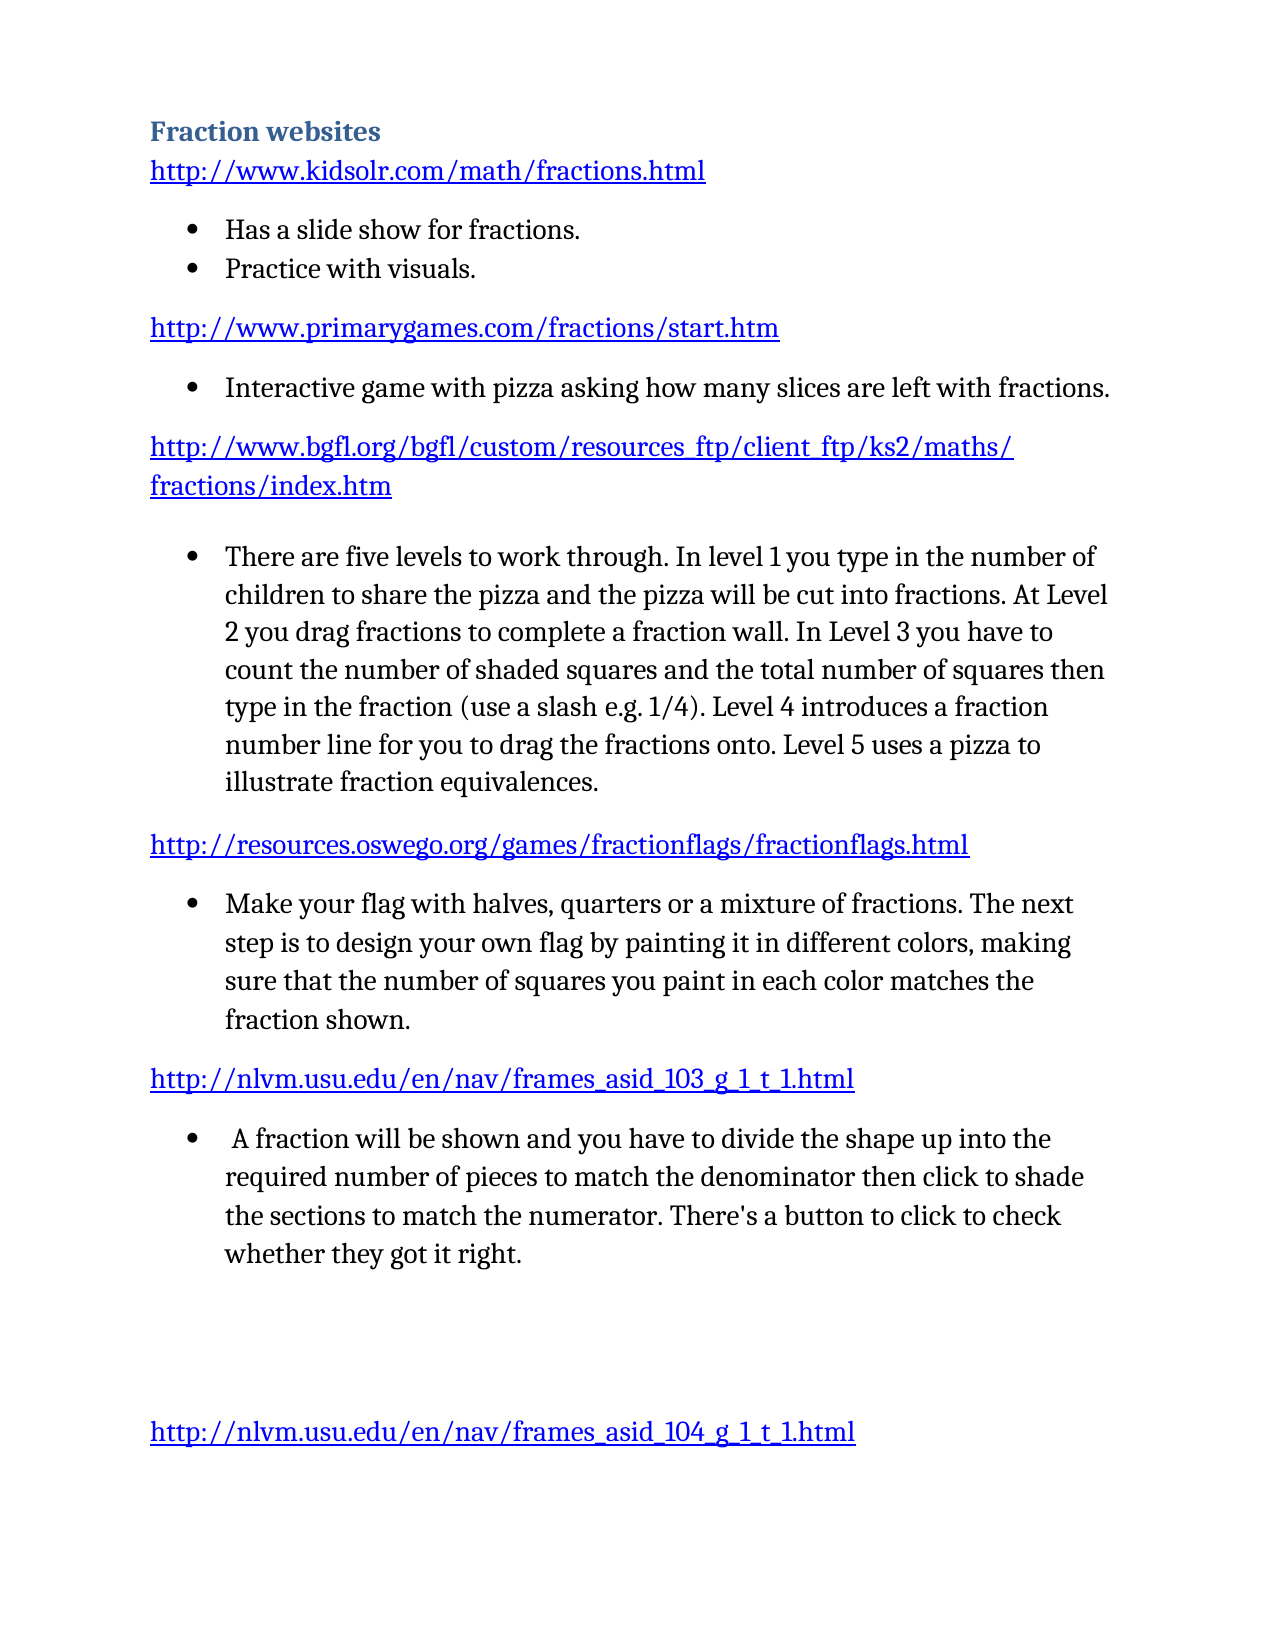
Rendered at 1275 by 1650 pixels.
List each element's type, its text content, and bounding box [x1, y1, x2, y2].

list Practice with visuals. [187, 252, 1125, 286]
subtitle Fraction websites [150, 116, 1125, 149]
text http://www.kidsolr.com/math/fractions.html [150, 154, 1125, 188]
list Has a slide show for fractions. [187, 213, 1125, 247]
text http://www.bgfl.org/bgfl/custom/resources_ftp/client_ftp/ks2/maths/fractions/index.htm [150, 430, 1125, 502]
text http://nlvm.usu.edu/en/nav/frames_asid_104_g_1_t_1.html [150, 1416, 1125, 1449]
list Interactive game with pizza asking how many slices are left with fractions. [187, 371, 1125, 404]
list There are five levels to work through. In level 1 you type in the number of children to share the pizza and the pizza will be cut into fractions. At Level 2 you drag fractions to complete a fraction wall. In Level 3 you have to count the number of shaded squares and the total number of squares then type in the fraction (use a slash e.g. 1/4). Level 4 introduces a fraction number line for you to drag the fractions onto. Level 5 uses a pizza to illustrate fraction equivalences. [187, 536, 1125, 799]
text http://www.primarygames.com/fractions/start.htm [150, 311, 1125, 345]
text http://nlvm.usu.edu/en/nav/frames_asid_103_g_1_t_1.html [150, 1062, 1125, 1096]
list Make your flag with halves, quarters or a mixture of fractions. The next step is to design your own flag by painting it in different colors, making sure that the number of squares you paint in each color matches the fraction shown. [187, 887, 1125, 1037]
list A fraction will be shown and you have to divide the shape up into the required number of pieces to match the denominator then click to shade the sections to match the numerator. There's a button to click to check whether they got it right. [187, 1122, 1125, 1271]
text http://resources.oswego.org/games/fractionflags/fractionflags.html [150, 828, 1125, 862]
